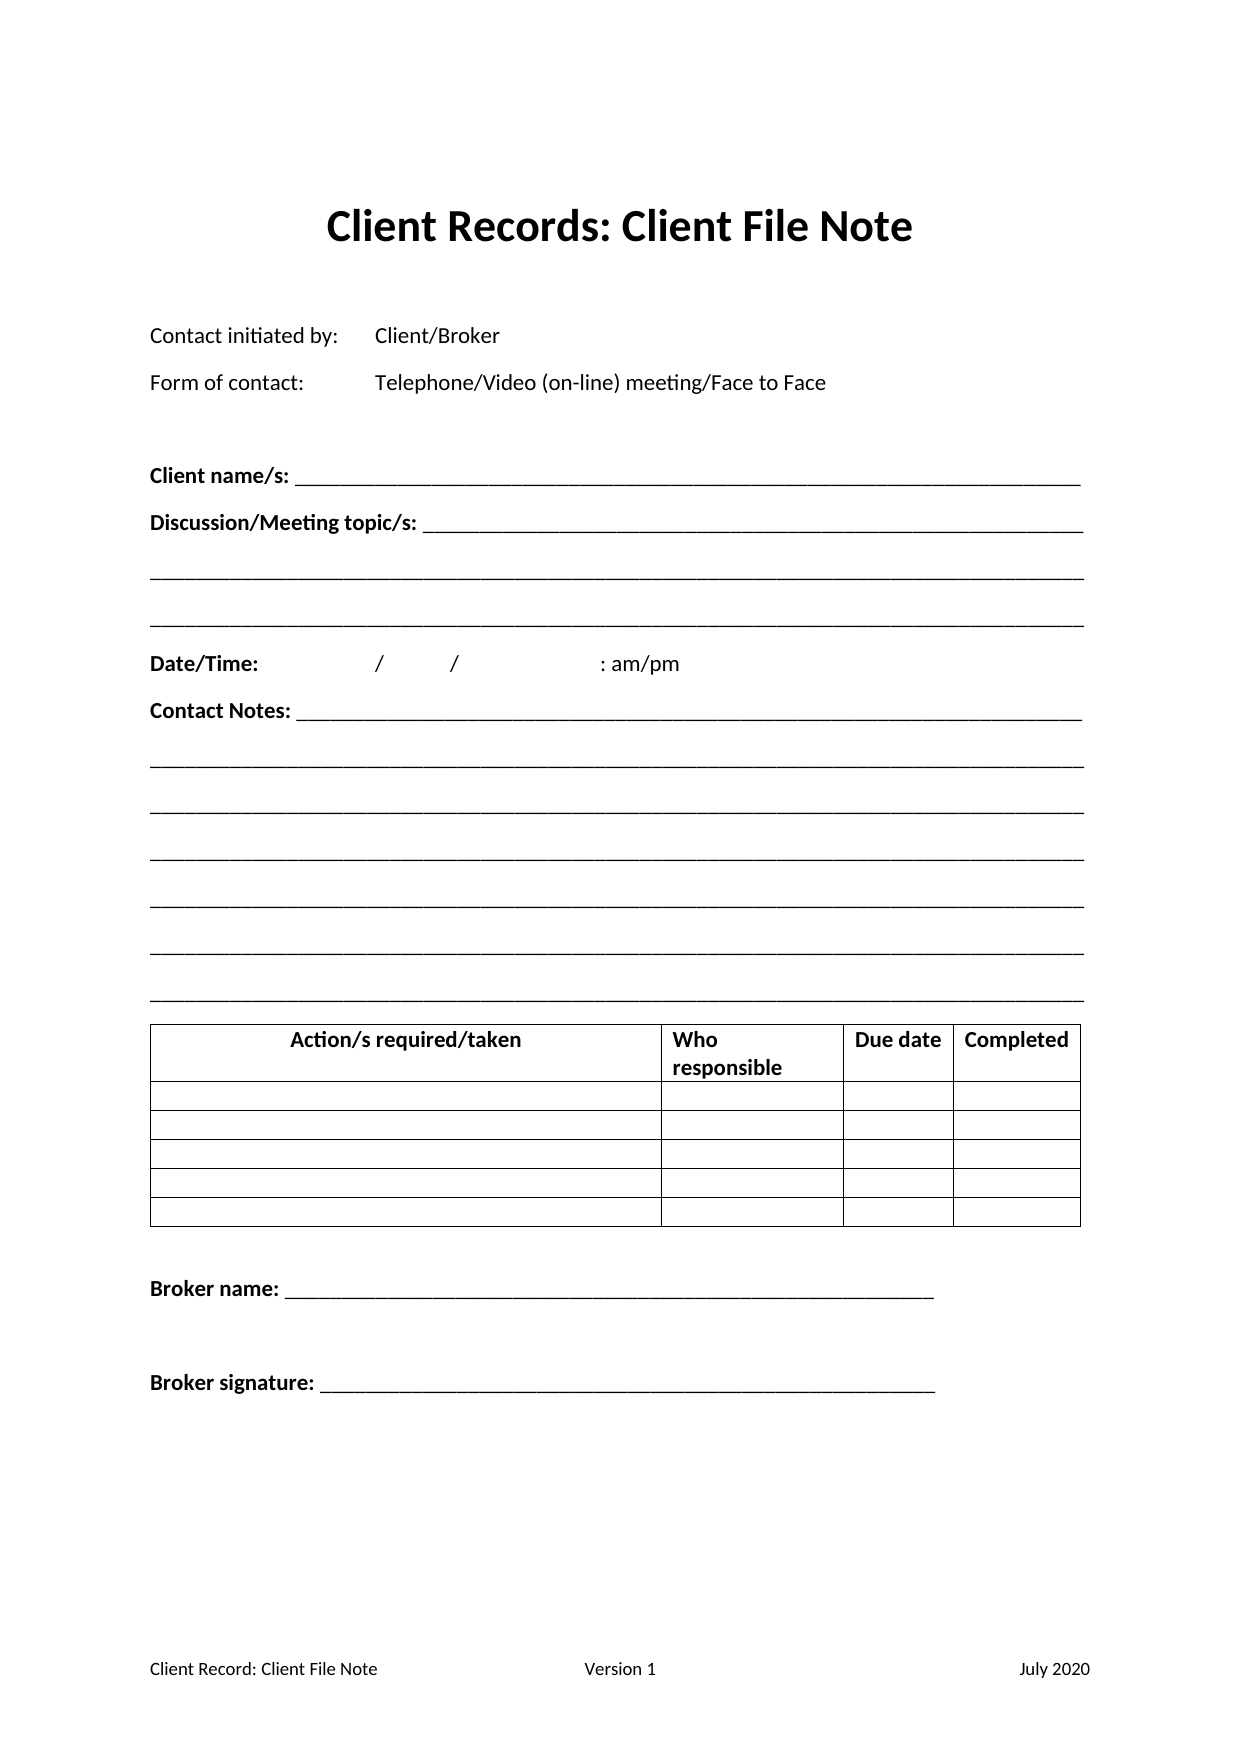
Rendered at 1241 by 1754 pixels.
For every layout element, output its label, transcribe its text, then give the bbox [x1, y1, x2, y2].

text __________________________________________________________________________________ [150, 602, 1090, 630]
text __________________________________________________________________________________ [150, 977, 1090, 1005]
table_cell [151, 1169, 661, 1197]
table_cell [844, 1169, 953, 1197]
table_cell [662, 1111, 843, 1139]
text Broker signature: ______________________________________________________ [150, 1368, 1090, 1396]
table_header Completed [954, 1025, 1080, 1081]
table_cell [151, 1082, 661, 1110]
table_header Due date [844, 1025, 953, 1081]
text __________________________________________________________________________________ [150, 836, 1090, 864]
table_cell [151, 1140, 661, 1168]
table_cell [662, 1169, 843, 1197]
table_cell [954, 1169, 1080, 1197]
table_cell [844, 1198, 953, 1226]
text Form of contact: Telephone/Video (on-line) meeting/Face to Face [150, 368, 1090, 396]
table_cell [151, 1198, 661, 1226]
table_cell [844, 1082, 953, 1110]
table_cell [662, 1082, 843, 1110]
table_header Who responsible [662, 1025, 843, 1081]
text Discussion/Meeting topic/s: __________________________________________________________ [150, 508, 1090, 536]
table_cell [844, 1111, 953, 1139]
text Date/Time: / / : am/pm [150, 649, 1090, 677]
text __________________________________________________________________________________ [150, 789, 1090, 817]
table_cell [954, 1140, 1080, 1168]
table_cell [844, 1140, 953, 1168]
text Client name/s: _____________________________________________________________________ [150, 461, 1090, 489]
table_cell [954, 1111, 1080, 1139]
text Client Records: Client File Note [150, 197, 1090, 253]
table_header Action/s required/taken [151, 1025, 661, 1081]
table_cell [151, 1111, 661, 1139]
table_cell [662, 1140, 843, 1168]
table_cell [662, 1198, 843, 1226]
table_cell [954, 1082, 1080, 1110]
text __________________________________________________________________________________ [150, 743, 1090, 771]
table_cell [954, 1198, 1080, 1226]
text __________________________________________________________________________________ [150, 930, 1090, 958]
text Contact initiated by: Client/Broker [150, 321, 1090, 349]
text __________________________________________________________________________________ [150, 555, 1090, 583]
text __________________________________________________________________________________ [150, 883, 1090, 911]
text Contact Notes: _____________________________________________________________________ [150, 696, 1090, 724]
text Broker name: _________________________________________________________ [150, 1274, 1090, 1302]
